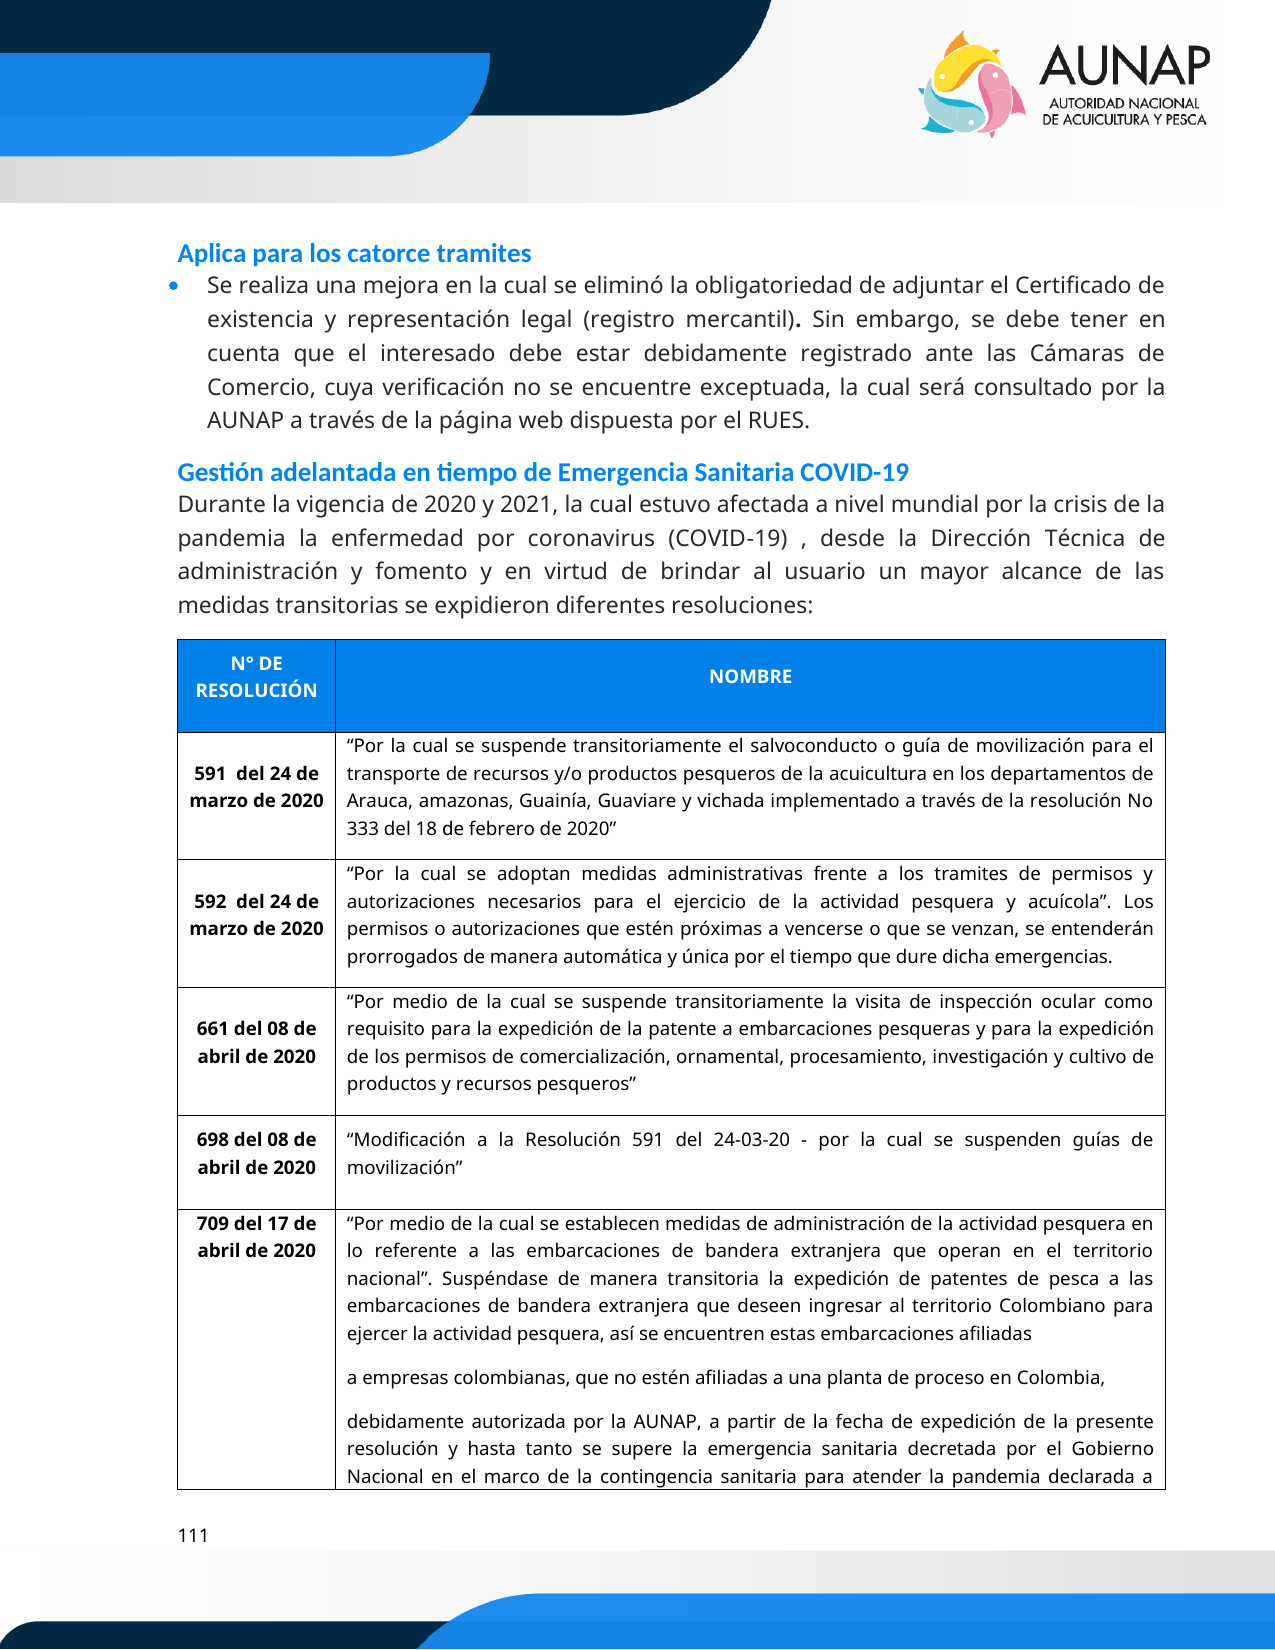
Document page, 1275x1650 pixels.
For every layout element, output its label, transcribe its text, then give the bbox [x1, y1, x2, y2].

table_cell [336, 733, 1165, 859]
picture [0, 0, 1275, 215]
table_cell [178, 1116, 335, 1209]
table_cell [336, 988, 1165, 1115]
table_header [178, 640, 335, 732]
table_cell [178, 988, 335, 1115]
list Se realiza una mejora en la cual se eliminó la obligatoriedad de adjuntar el Certificado de existencia y representación legal (registro mercantil). Sin embargo, se debe tener en cuenta que el interesado debe estar debidamente registrado ante las Cámaras de Comercio, cuya verificación no se encuentre exceptuada, la cual será consultado por la AUNAP a través de la página web dispuesta por el RUES. [169, 269, 1166, 436]
subtitle Aplica para los catorce tramites [177, 236, 1166, 269]
subtitle Gestión adelantada en tiempo de Emergencia Sanitaria COVID-19 [177, 455, 1166, 488]
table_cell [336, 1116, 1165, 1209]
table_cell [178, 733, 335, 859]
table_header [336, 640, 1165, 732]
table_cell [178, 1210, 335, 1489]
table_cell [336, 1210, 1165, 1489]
text Durante la vigencia de 2020 y 2021, la cual estuvo afectada a nivel mundial por la crisis de la pandemia la enfermedad por coronavirus (COVID‑19) , desde la Dirección Técnica de administración y fomento y en virtud de brindar al usuario un mayor alcance de las medidas transitorias se expidieron diferentes resoluciones: [177, 488, 1166, 620]
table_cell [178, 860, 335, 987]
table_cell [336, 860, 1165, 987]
picture [0, 1440, 1275, 1649]
